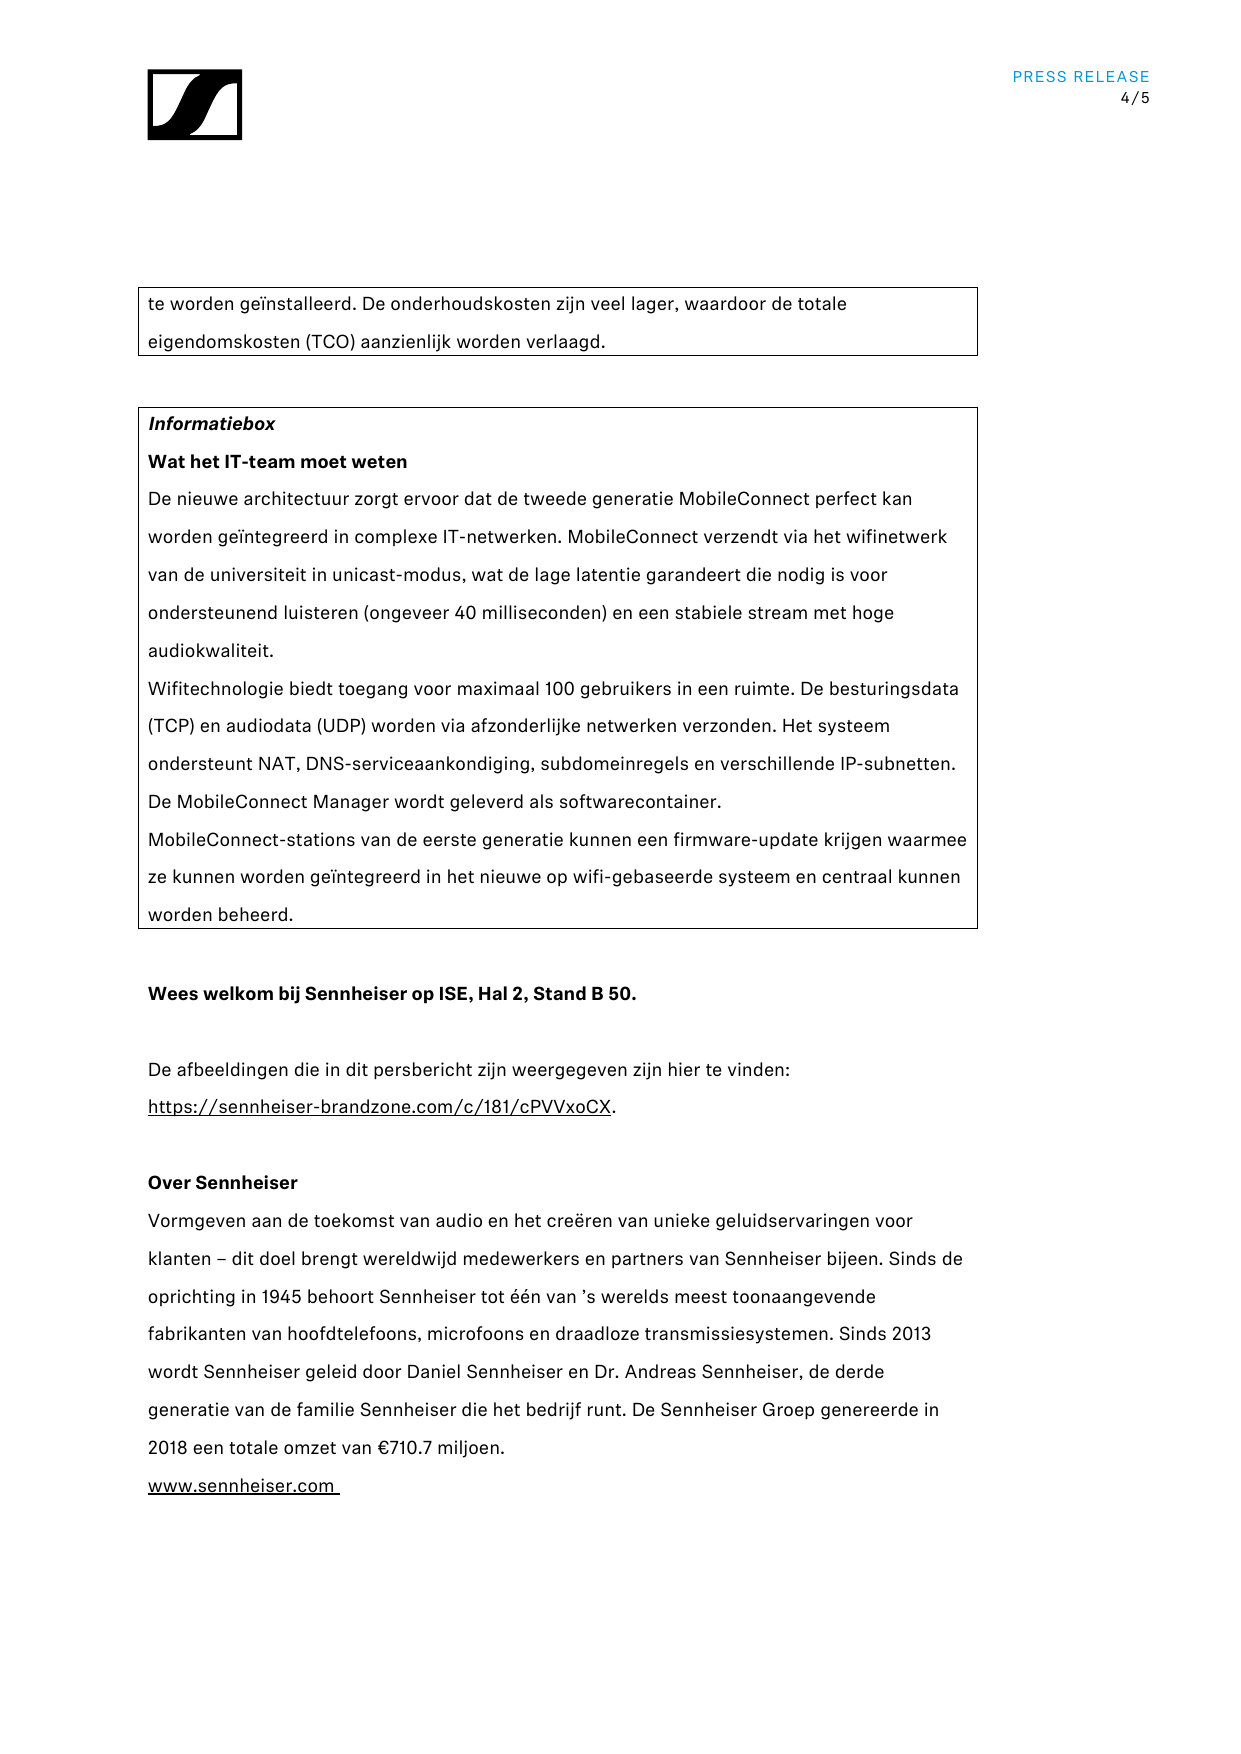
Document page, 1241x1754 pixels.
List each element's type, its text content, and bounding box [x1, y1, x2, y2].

text Over Sennheiser Vormgeven aan de toekomst van audio en het creëren van unieke geluidservaringen voor klanten – dit doel brengt wereldwijd medewerkers en partners van Sennheiser bijeen. Sinds de oprichting in 1945 behoort Sennheiser tot één van ’s werelds meest toonaangevende fabrikanten van hoofdtelefoons, microfoons en draadloze transmissiesystemen. Sinds 2013 wordt Sennheiser geleid door Daniel Sennheiser en Dr. Andreas Sennheiser, de derde generatie van de familie Sennheiser die het bedrijf runt. De Sennheiser Groep genereerde in 2018 een totale omzet van €710.7 miljoen. [148, 1169, 968, 1459]
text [139, 288, 977, 355]
text Wees welkom bij Sennheiser op ISE, Hal 2, Stand B 50. [148, 980, 968, 1005]
text www.sennheiser.com [148, 1472, 968, 1497]
text Informatiebox [139, 408, 977, 435]
text De afbeeldingen die in dit persbericht zijn weergegeven zijn hier te vinden: https://sennheiser-brandzone.com/c/181/cPVVxoCX. [148, 1018, 968, 1119]
text Wat het IT-team moet weten De nieuwe architectuur zorgt ervoor dat de tweede generatie MobileConnect perfect kan worden geïntegreerd in complexe IT-netwerken. MobileConnect verzendt via het wifinetwerk van de universiteit in unicast-modus, wat de lage latentie garandeert die nodig is voor ondersteunend luisteren (ongeveer 40 milliseconden) en een stabiele stream met hoge audiokwaliteit. [139, 444, 977, 662]
text MobileConnect-stations van de eerste generatie kunnen een firmware-update krijgen waarmee ze kunnen worden geïntegreerd in het nieuwe op wifi-gebaseerde systeem en centraal kunnen worden beheerd. [139, 822, 977, 928]
text Wifitechnologie biedt toegang voor maximaal 100 gebruikers in een ruimte. De besturingsdata (TCP) en audiodata (UDP) worden via afzonderlijke netwerken verzonden. Het systeem ondersteunt NAT, DNS-serviceaankondiging, subdomeinregels en verschillende IP-subnetten. De MobileConnect Manager wordt geleverd als softwarecontainer. [139, 671, 977, 813]
